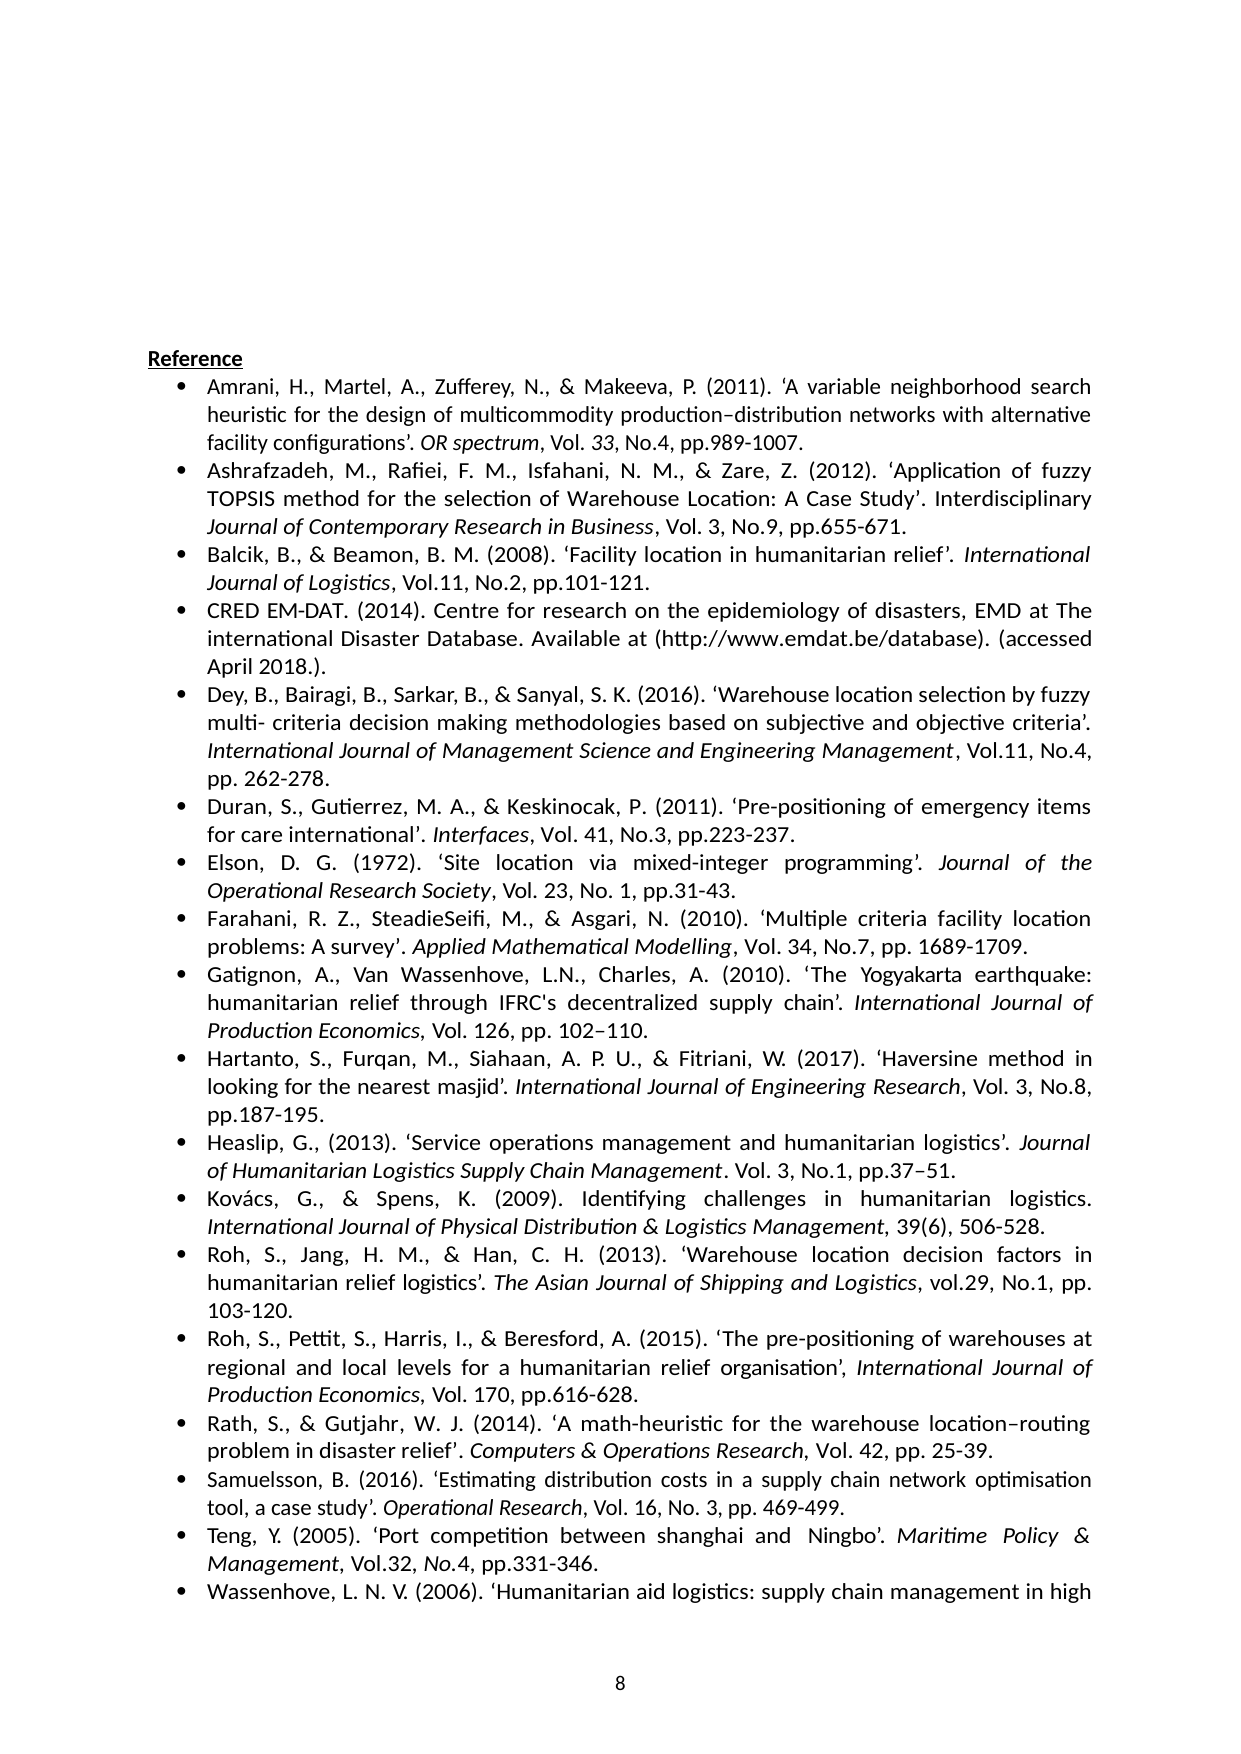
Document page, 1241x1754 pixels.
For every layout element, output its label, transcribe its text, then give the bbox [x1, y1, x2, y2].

list Gatignon, A., Van Wassenhove, L.N., Charles, A. (2010). ‘The Yogyakarta earthquake: humanitarian relief through IFRC's decentralized supply chain’. International Journal of Production Economics, Vol. 126, pp. 102–110. [177, 960, 1092, 1044]
list Roh, S., Pettit, S., Harris, I., & Beresford, A. (2015). ‘The pre-positioning of warehouses at regional and local levels for a humanitarian relief organisation’, International Journal of Production Economics, Vol. 170, pp.616-628. [177, 1324, 1092, 1409]
list Roh, S., Jang, H. M., & Han, C. H. (2013). ‘Warehouse location decision factors in humanitarian relief logistics’. The Asian Journal of Shipping and Logistics, vol.29, No.1, pp. 103-120. [177, 1241, 1092, 1324]
list Rath, S., & Gutjahr, W. J. (2014). ‘A math-heuristic for the warehouse location–routing problem in disaster relief’. Computers & Operations Research, Vol. 42, pp. 25-39. [177, 1409, 1092, 1465]
list Balcik, B., & Beamon, B. M. (2008). ‘Facility location in humanitarian relief’. International Journal of Logistics, Vol.11, No.2, pp.101-121. [177, 540, 1092, 596]
subtitle Reference [148, 344, 1092, 372]
list Dey, B., Bairagi, B., Sarkar, B., & Sanyal, S. K. (2016). ‘Warehouse location selection by fuzzy multi- criteria decision making methodologies based on subjective and objective criteria’. International Journal of Management Science and Engineering Management, Vol.11, No.4, pp. 262-278. [177, 680, 1092, 792]
list Teng, Y. (2005). ‘Port competition between shanghai and Ningbo’. Maritime Policy & Management, Vol.32, No.4, pp.331-346. [177, 1521, 1092, 1577]
list Ashrafzadeh, M., Rafiei, F. M., Isfahani, N. M., & Zare, Z. (2012). ‘Application of fuzzy TOPSIS method for the selection of Warehouse Location: A Case Study’. Interdisciplinary Journal of Contemporary Research in Business, Vol. 3, No.9, pp.655-671. [177, 456, 1092, 540]
list Farahani, R. Z., SteadieSeifi, M., & Asgari, N. (2010). ‘Multiple criteria facility location problems: A survey’. Applied Mathematical Modelling, Vol. 34, No.7, pp. 1689-1709. [177, 904, 1092, 960]
list Elson, D. G. (1972). ‘Site location via mixed-integer programming’. Journal of the Operational Research Society, Vol. 23, No. 1, pp.31-43. [177, 848, 1092, 904]
list CRED EM-DAT. (2014). Centre for research on the epidemiology of disasters, EMD at The international Disaster Database. Available at (http://www.emdat.be/database). (accessed April 2018.). [177, 596, 1092, 680]
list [177, 1577, 1092, 1605]
list Duran, S., Gutierrez, M. A., & Keskinocak, P. (2011). ‘Pre-positioning of emergency items for care international’. Interfaces, Vol. 41, No.3, pp.223-237. [177, 792, 1092, 848]
list Hartanto, S., Furqan, M., Siahaan, A. P. U., & Fitriani, W. (2017). ‘Haversine method in looking for the nearest masjid’. International Journal of Engineering Research, Vol. 3, No.8, pp.187-195. [177, 1044, 1092, 1128]
list Heaslip, G., (2013). ‘Service operations management and humanitarian logistics’. Journal of Humanitarian Logistics Supply Chain Management. Vol. 3, No.1, pp.37–51. [177, 1128, 1092, 1184]
list Kovács, G., & Spens, K. (2009). Identifying challenges in humanitarian logistics. International Journal of Physical Distribution & Logistics Management, 39(6), 506-528. [177, 1184, 1092, 1241]
list Amrani, H., Martel, A., Zufferey, N., & Makeeva, P. (2011). ‘A variable neighborhood search heuristic for the design of multicommodity production–distribution networks with alternative facility configurations’. OR spectrum, Vol. 33, No.4, pp.989-1007. [177, 372, 1092, 456]
list Samuelsson, B. (2016). ‘Estimating distribution costs in a supply chain network optimisation tool, a case study’. Operational Research, Vol. 16, No. 3, pp. 469-499. [177, 1465, 1092, 1521]
